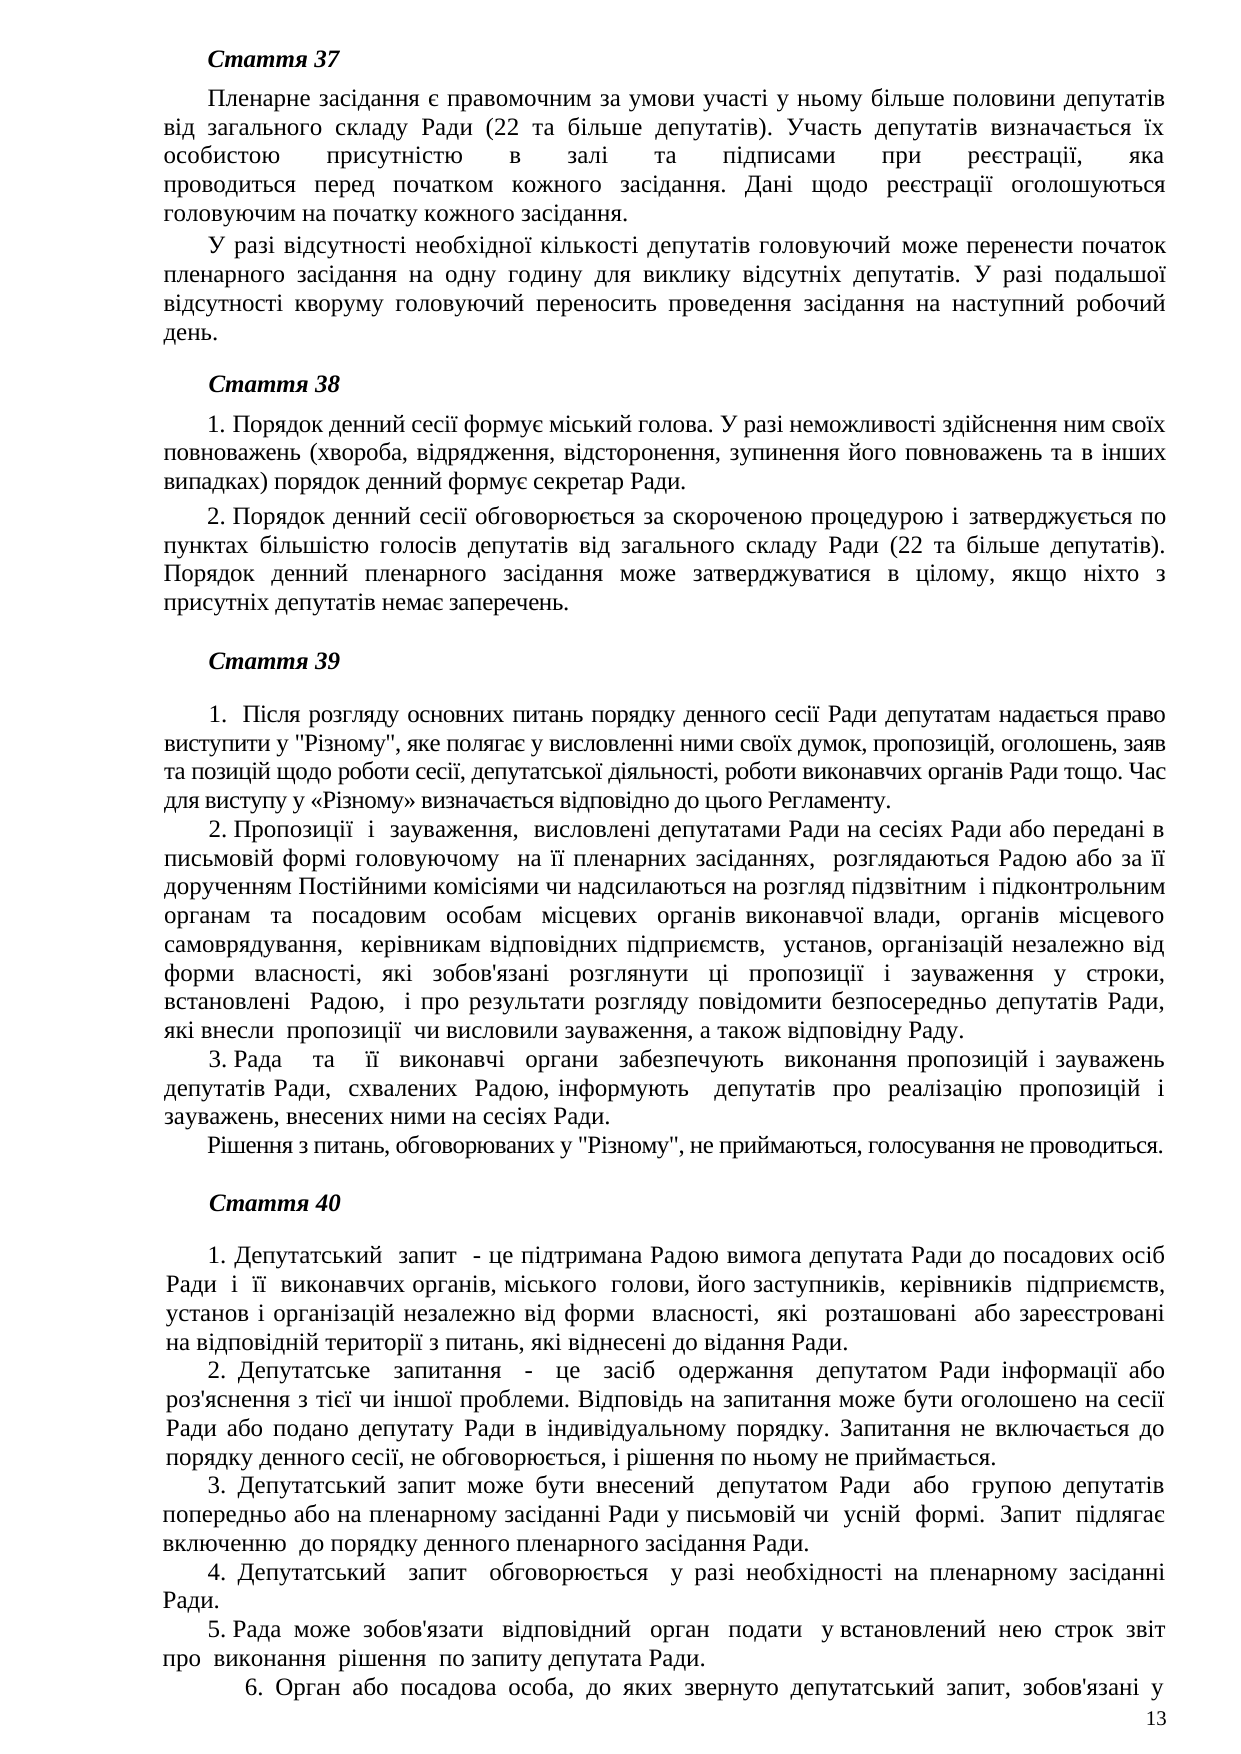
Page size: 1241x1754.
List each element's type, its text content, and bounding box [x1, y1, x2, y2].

list Рада та її виконавчі органи забезпечують виконання пропозицій і зауважень депутатів Ради, схвалених Радою, інформують депутатів про реалізацію пропозицій і зауважень, внесених ними на сесіях Ради. [164, 1044, 1166, 1130]
text Рішення з питань, обговорюваних у "Різному", не приймаються, голосування не проводиться. [162, 1130, 1166, 1159]
text Стаття 39 [208, 646, 1166, 675]
text 3. Депутатський запит може бути внесений депутатом Ради або групою депутатів попередньо або на пленарному засіданні Ради у письмовій чи усній формі. Запит підлягає включенню до порядку денного пленарного засідання Ради. [162, 1470, 1166, 1557]
list Порядок денний сесії обговорюється за скороченою процедурою і затверджується по пунктах більшістю голосів депутатів від загального складу Ради (22 та більше депутатів). Порядок денний пленарного засідання може затверджуватися в цілому, якщо ніхто з присутніх депутатів немає заперечень. [163, 501, 1166, 616]
list Порядок денний сесії формує міський голова. У разі неможливості здійснення ним своїх повноважень (хвороба, відрядження, відсторонення, зупинення його повноважень та в інших випадках) порядок денний формує секретар Ради. [163, 409, 1166, 495]
text 4. Депутатський запит обговорюється у разі необхідності на пленарному засіданні Ради. [162, 1557, 1166, 1614]
list Пропозиції і зауваження, висловлені депутатами Ради на сесіях Ради або передані в письмовій формі головуючому на її пленарних засіданнях, розглядаються Радою або за її дорученням Постійними комісіями чи надсилаються на розгляд підзвітним і підконтрольним органам та посадовим особам місцевих органів виконавчої влади, органів місцевого самоврядування, керівникам відповідних підприємств, установ, організацій незалежно від форми власності, які зобов'язані розглянути ці пропозиції і зауваження у строки, встановлені Радою, і про результати розгляду повідомити безпосередньо депутатів Ради, які внесли пропозиції чи висловили зауваження, а також відповідну Раду. [164, 814, 1166, 1044]
text Стаття 40 [209, 1188, 1166, 1216]
text У разі відсутності необхідної кількості депутатів головуючий може перенести початок пленарного засідання на одну годину для виклику відсутніх депутатів. У разі подальшої відсутності кворуму головуючий переносить проведення засідання на наступний робочий день. [163, 230, 1166, 345]
text 1. Депутатський запит - це підтримана Радою вимога депутата Ради до посадових осіб Ради і її виконавчих органів, міського голови, його заступників, керівників підприємств, установ і організацій незалежно від форми власності, які розташовані або зареєстровані на відповідній території з питань, які віднесені до відання Ради. [166, 1240, 1166, 1355]
text 2. Депутатське запитання - це засіб одержання депутатом Ради інформації або роз'яснення з тієї чи іншої проблеми. Відповідь на запитання може бути оголошено на сесії Ради або подано депутату Ради в індивідуальному порядку. Запитання не включається до порядку денного сесії, не обговорюється, і рішення по ньому не приймається. [166, 1355, 1166, 1470]
text Пленарне засідання є правомочним за умови участі у ньому більше половини депутатів від загального складу Ради (22 та більше депутатів). Участь депутатів визначається їх особистою присутністю в залі та підписами при реєстрації, яка проводиться перед початком кожного засідання. Дані щодо реєстрації оголошуються головуючим на початку кожного засідання. [163, 83, 1166, 227]
text 5. Рада може зобов'язати відповідний орган подати у встановлений нею строк звіт про виконання рішення по запиту депутата Ради. [162, 1614, 1166, 1672]
text Стаття 38 [208, 369, 1166, 398]
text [162, 1672, 1166, 1700]
text Стаття 37 [162, 44, 1166, 73]
list Після розгляду основних питань порядку денного сесії Ради депутатам надається право виступити у "Різному", яке полягає у висловленні ними своїх думок, пропозицій, оголошень, заяв та позицій щодо роботи сесії, депутатської діяльності, роботи виконавчих органів Ради тощо. Час для виступу у «Різному» визначається відповідно до цього Регламенту. [164, 699, 1166, 814]
